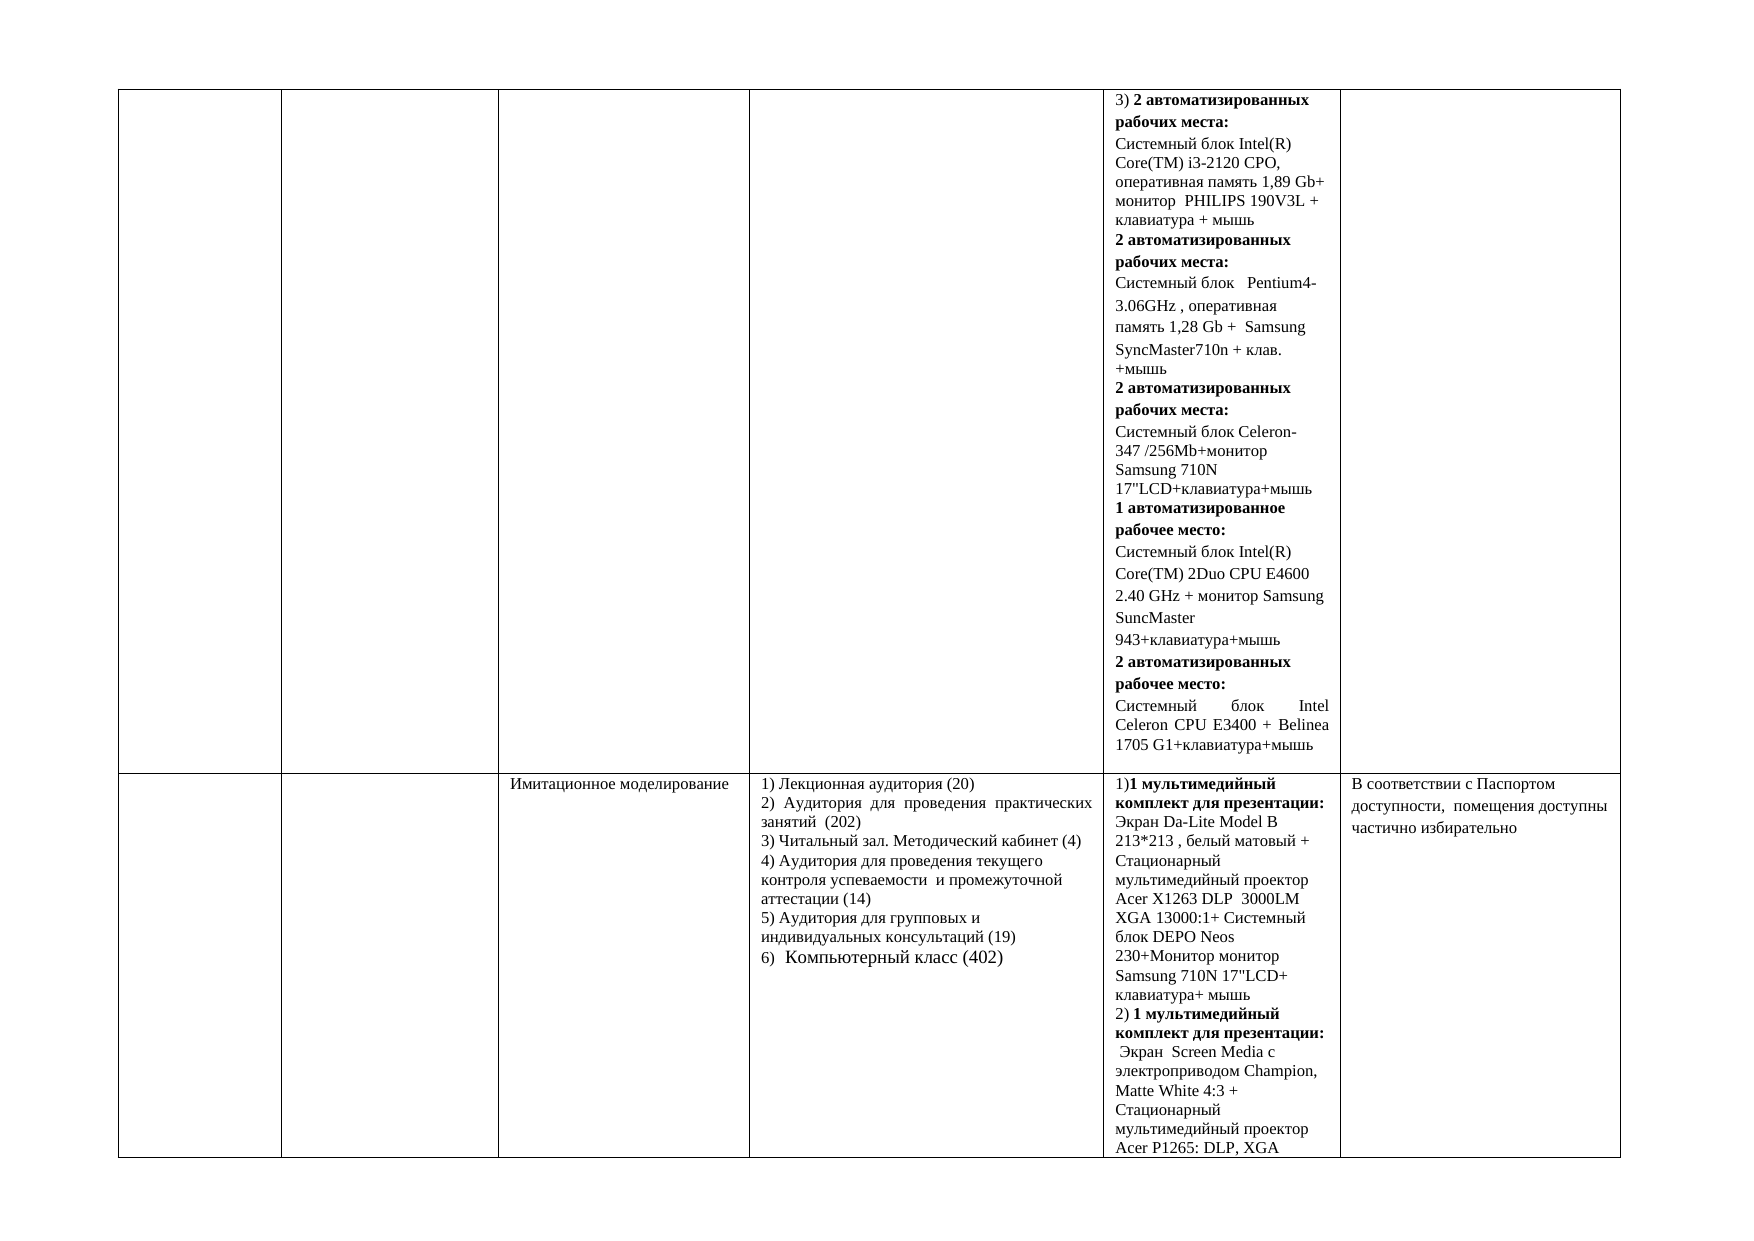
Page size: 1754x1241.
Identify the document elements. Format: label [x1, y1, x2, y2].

table_cell [1104, 774, 1340, 1157]
table_cell [282, 774, 498, 1157]
table_cell [119, 90, 281, 773]
table_cell [499, 774, 749, 1157]
table_cell [1104, 90, 1340, 773]
table_cell [1341, 90, 1620, 773]
table_cell [499, 90, 749, 773]
table_cell [1341, 774, 1620, 1157]
table_cell [750, 90, 1103, 773]
table_cell [750, 774, 1103, 1157]
table_cell [282, 90, 498, 773]
table_cell [119, 774, 281, 1157]
